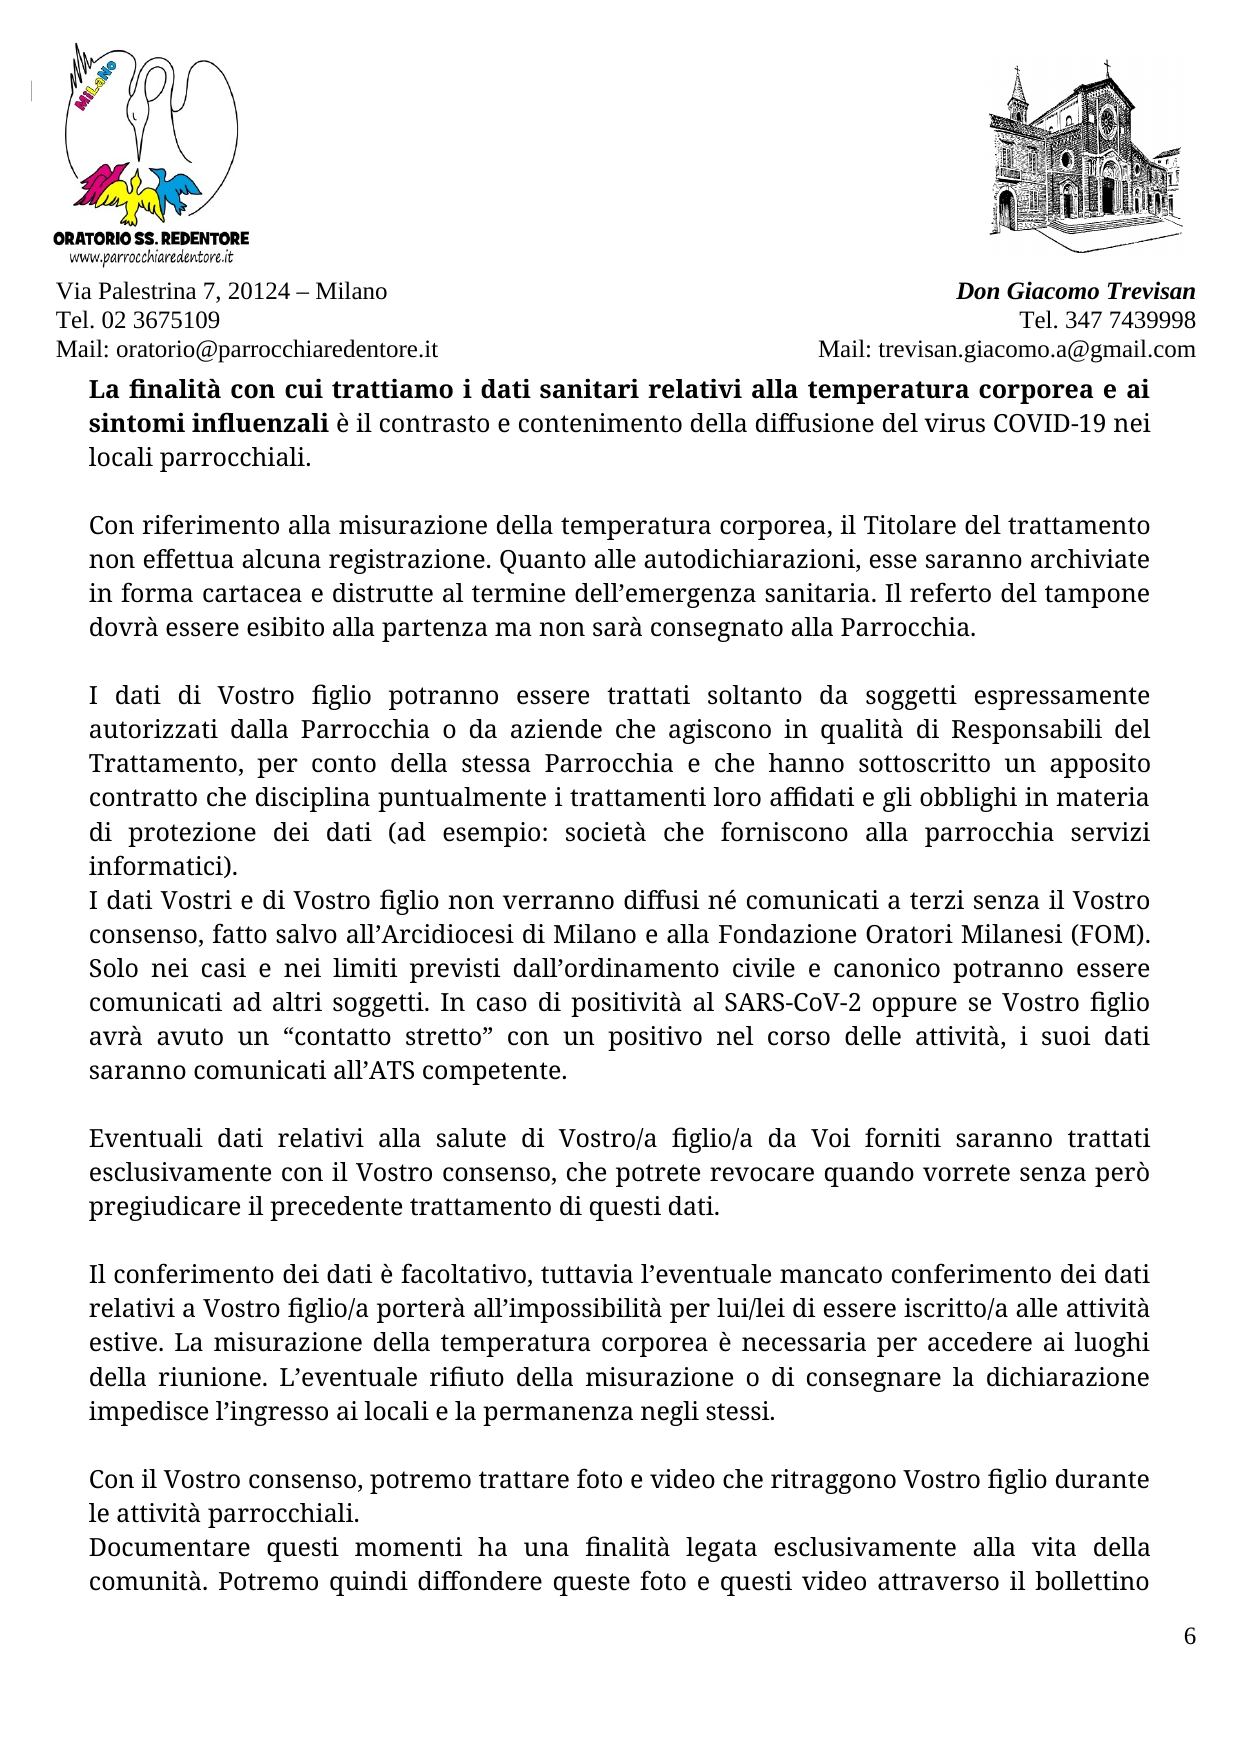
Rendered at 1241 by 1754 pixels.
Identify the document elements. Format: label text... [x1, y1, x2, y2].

text I dati Vostri e di Vostro figlio non verranno diffusi né comunicati a terzi senza il Vostro consenso, fatto salvo all’Arcidiocesi di Milano e alla Fondazione Oratori Milanesi (FOM). Solo nei casi e nei limiti previsti dall’ordinamento civile e canonico potranno essere comunicati ad altri soggetti. In caso di positività al SARS-CoV-2 oppure se Vostro figlio avrà avuto un “contatto stretto” con un positivo nel corso delle attività, i suoi dati saranno comunicati all’ATS competente. [89, 882, 1152, 1087]
text Il conferimento dei dati è facoltativo, tuttavia l’eventuale mancato conferimento dei dati relativi a Vostro figlio/a porterà all’impossibilità per lui/lei di essere iscritto/a alle attività estive. La misurazione della temperatura corporea è necessaria per accedere ai luoghi della riunione. L’eventuale rifiuto della misurazione o di consegnare la dichiarazione impedisce l’ingresso ai locali e la permanenza negli stessi. [89, 1257, 1152, 1427]
text I dati di Vostro figlio potranno essere trattati soltanto da soggetti espressamente autorizzati dalla Parrocchia o da aziende che agiscono in qualità di Responsabili del Trattamento, per conto della stessa Parrocchia e che hanno sottoscritto un apposito contratto che disciplina puntualmente i trattamenti loro affidati e gli obblighi in materia di protezione dei dati (ad esempio: società che forniscono alla parrocchia servizi informatici). [89, 678, 1152, 882]
picture [31, 37, 270, 272]
text La finalità con cui trattiamo i dati sanitari relativi alla temperatura corporea e ai sintomi influenzali è il contrasto e contenimento della diffusione del virus COVID-19 nei locali parrocchiali. [89, 371, 1152, 473]
text Con il Vostro consenso, potremo trattare foto e video che ritraggono Vostro figlio durante le attività parrocchiali. [89, 1461, 1152, 1529]
text Con riferimento alla misurazione della temperatura corporea, il Titolare del trattamento non effettua alcuna registrazione. Quanto alle autodichiarazioni, esse saranno archiviate in forma cartacea e distrutte al termine dell’emergenza sanitaria. Il referto del tampone dovrà essere esibito alla partenza ma non sarà consegnato alla Parrocchia. [89, 508, 1152, 644]
text Eventuali dati relativi alla salute di Vostro/a figlio/a da Voi forniti saranno trattati esclusivamente con il Vostro consenso, che potrete revocare quando vorrete senza però pregiudicare il precedente trattamento di questi dati. [89, 1121, 1152, 1223]
picture [984, 53, 1192, 257]
